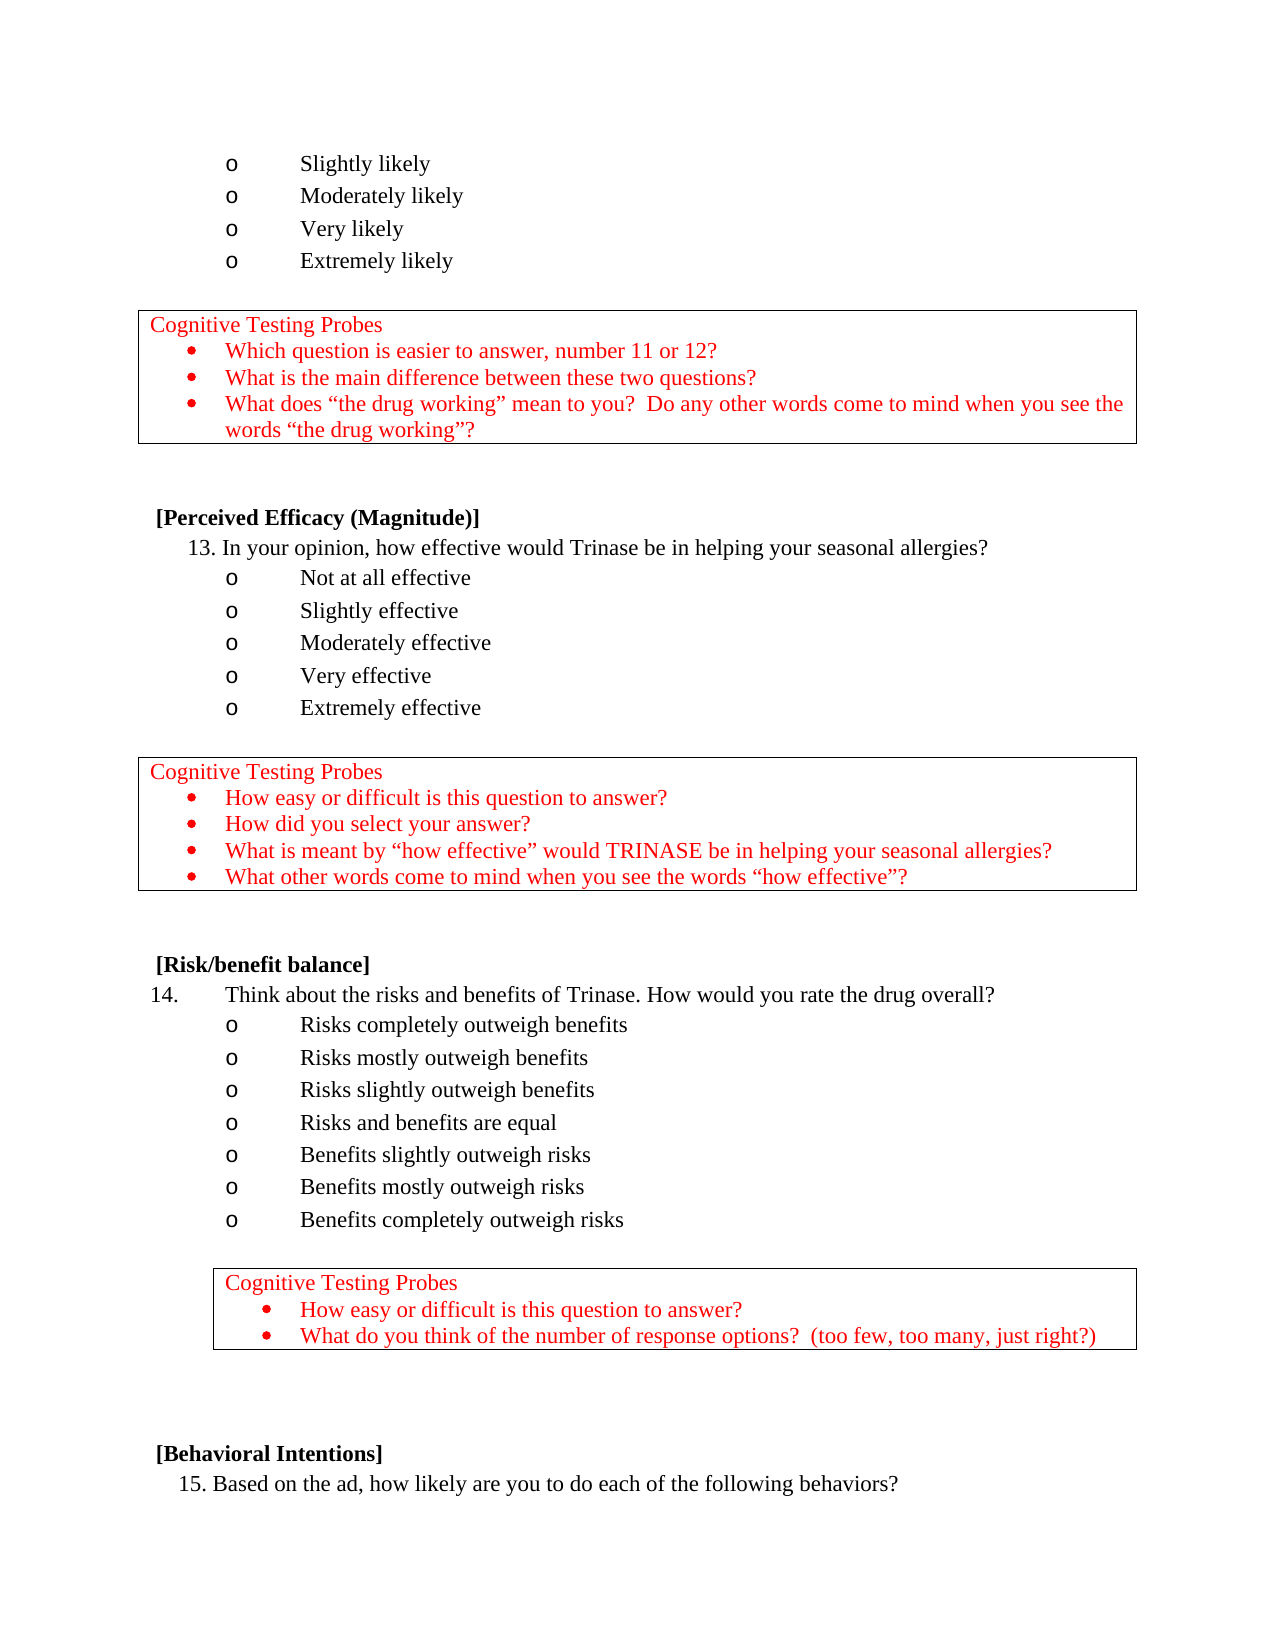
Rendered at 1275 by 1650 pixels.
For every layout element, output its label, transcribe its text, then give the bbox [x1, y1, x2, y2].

list Risks completely outweigh benefits [225, 1011, 1125, 1039]
list Moderately effective [225, 629, 1125, 657]
table_header Cognitive Testing Probes Which question is easier to answer, number 11 or 12? What is the main difference between these two questions? What does “the drug working” mean to you? Do any other words come to mind when you see the words “the drug working”? [139, 311, 1136, 443]
list Slightly effective [225, 597, 1125, 625]
table_header Cognitive Testing Probes How easy or difficult is this question to answer? How did you select your answer? What is meant by “how effective” would TRINASE be in helping your seasonal allergies? What other words come to mind when you see the words “how effective”? [139, 758, 1136, 889]
list Benefits mostly outweigh risks [225, 1173, 1125, 1202]
list Risks mostly outweigh benefits [225, 1044, 1125, 1072]
list Benefits slightly outweigh risks [225, 1141, 1125, 1169]
text [Behavioral Intentions] [150, 1440, 1125, 1466]
list Not at all effective [225, 564, 1125, 593]
table_header Cognitive Testing Probes How easy or difficult is this question to answer? What do you think of the number of response options? (too few, too many, just right?) [214, 1269, 1136, 1348]
list Moderately likely [225, 182, 1125, 211]
list Benefits completely outweigh risks [225, 1206, 1125, 1234]
list Risks slightly outweigh benefits [225, 1076, 1125, 1104]
list Extremely effective [225, 694, 1125, 722]
list Extremely likely [225, 247, 1125, 275]
text [Perceived Efficacy (Magnitude)] [150, 504, 1125, 530]
list Risks and benefits are equal [225, 1108, 1125, 1137]
list Slightly likely [225, 150, 1125, 178]
text 13. In your opinion, how effective would Trinase be in helping your seasonal allergies? [187, 534, 1125, 561]
text 14. Think about the risks and benefits of Trinase. How would you rate the drug overall? [150, 981, 1125, 1007]
text 15. Based on the ad, how likely are you to do each of the following behaviors? [178, 1470, 1125, 1497]
list Very effective [225, 662, 1125, 690]
list Very likely [225, 215, 1125, 243]
text [Risk/benefit balance] [150, 951, 1125, 977]
